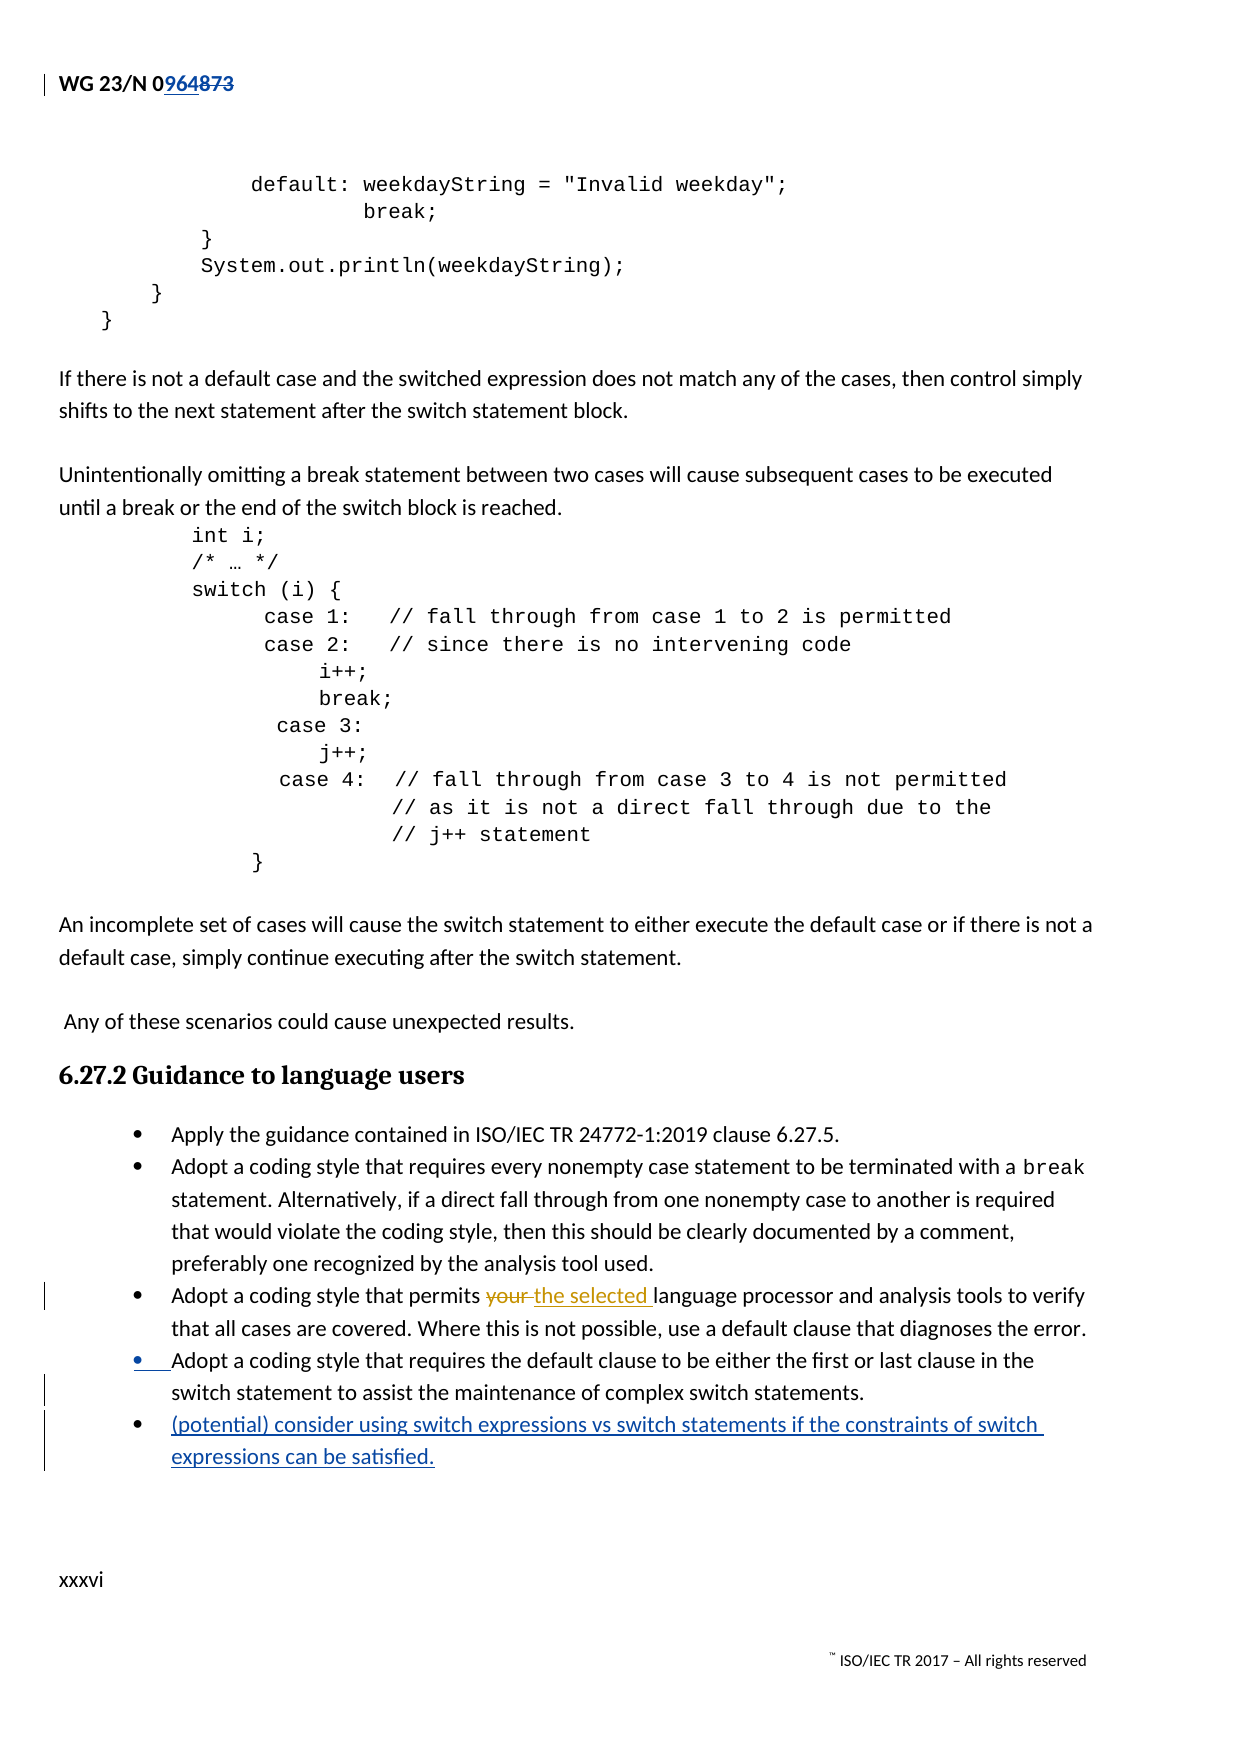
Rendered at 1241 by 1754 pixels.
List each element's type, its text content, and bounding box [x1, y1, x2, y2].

text i++; [191, 661, 1099, 684]
text case 3: [191, 715, 1099, 739]
text System.out.println(weekdayString); [101, 255, 1099, 279]
text An incomplete set of cases will cause the switch statement to either execute the default case or if there is not a default case, simply continue executing after the switch statement. [58, 910, 1099, 971]
text break; [191, 688, 1099, 712]
text case 4: // fall through from case 3 to 4 is not permitted [191, 769, 1099, 793]
text Unintentionally omitting a break statement between two cases will cause subsequent cases to be executed until a break or the end of the switch block is reached. [58, 460, 1099, 521]
text Any of these scenarios could cause unexpected results. [58, 1007, 1099, 1035]
text int i; [191, 525, 1099, 548]
text break; [101, 201, 1099, 224]
text /* … */ [191, 552, 1099, 576]
text } [101, 309, 1099, 333]
list Apply the guidance contained in ISO/IEC TR 24772-1:2019 clause 6.27.5. [133, 1120, 1099, 1148]
text } [101, 282, 1099, 306]
text case 2: // since there is no intervening code [191, 633, 1099, 657]
text j++; [191, 742, 1099, 766]
text default: weekdayString = "Invalid weekday"; [101, 173, 1099, 197]
list Adopt a coding style that requires the default clause to be either the first or last clause in the switch statement to assist the maintenance of complex switch statements. [133, 1346, 1099, 1406]
text case 1: // fall through from case 1 to 2 is permitted [191, 606, 1099, 630]
text switch (i) { [191, 579, 1099, 603]
list Adopt a coding style that permits language processor and analysis tools to verify that all cases are covered. Where this is not possible, use a default clause that diagnoses the error. [133, 1282, 1099, 1342]
text If there is not a default case and the switched expression does not match any of the cases, then control simply shifts to the next statement after the switch statement block. [58, 364, 1099, 424]
subtitle 6.27.2 Guidance to language users [58, 1060, 1099, 1091]
list Adopt a coding style that requires every nonempty case statement to be terminated with a break statement. Alternatively, if a direct fall through from one nonempty case to another is required that would violate the coding style, then this should be clearly documented by a comment, preferably one recognized by the analysis tool used. [133, 1152, 1099, 1277]
text } [191, 851, 1099, 875]
text // as it is not a direct fall through due to the [191, 797, 1099, 820]
text // j++ statement [191, 824, 1099, 847]
text } [101, 228, 1099, 252]
